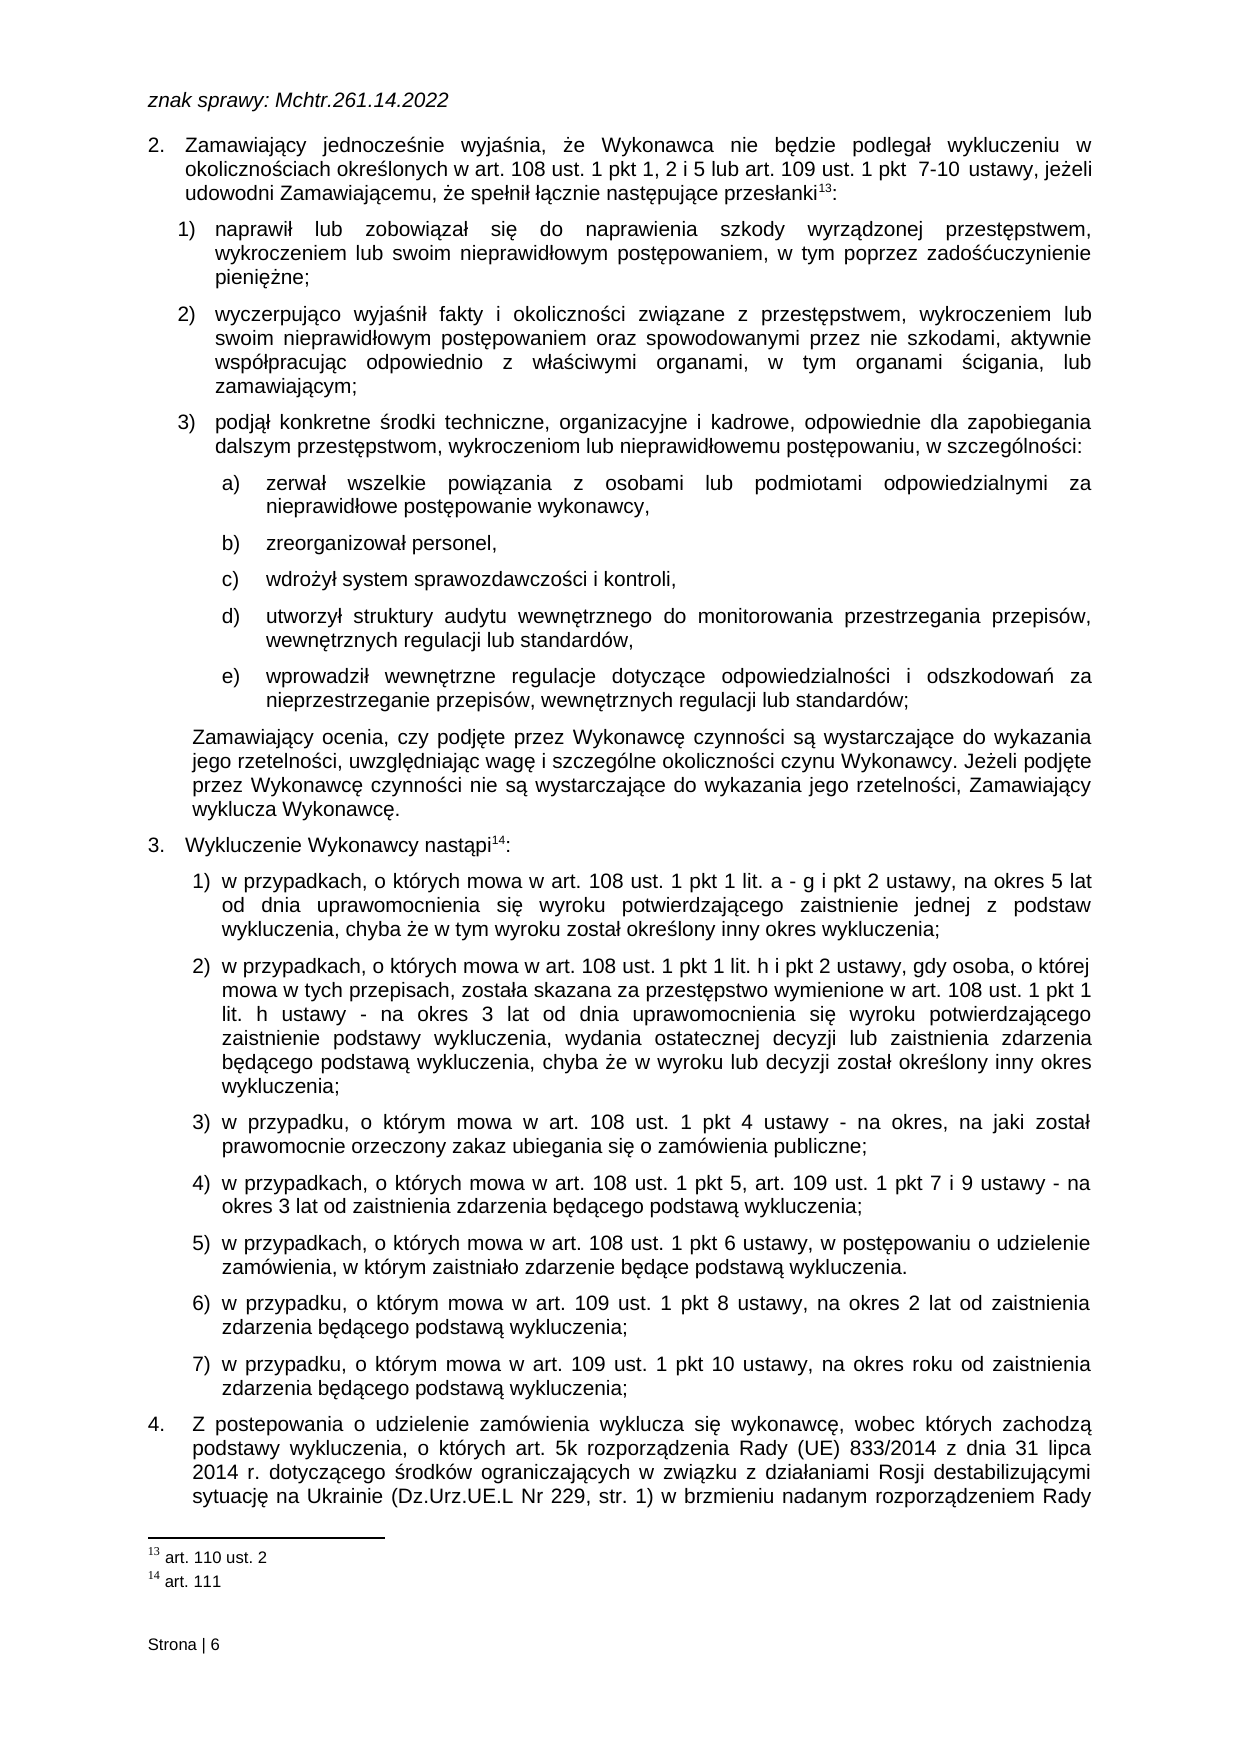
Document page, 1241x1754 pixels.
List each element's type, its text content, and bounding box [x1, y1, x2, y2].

list wyczerpująco wyjaśnił fakty i okoliczności związane z przestępstwem, wykroczeniem lub swoim nieprawidłowym postępowaniem oraz spowodowanymi przez nie szkodami, aktywnie współpracując odpowiednio z właściwymi organami, w tym organami ścigania, lub zamawiającym; [177, 302, 1092, 397]
list w przypadku, o którym mowa w art. 109 ust. 1 pkt 8 ustawy, na okres 2 lat od zaistnienia zdarzenia będącego podstawą wykluczenia; [192, 1291, 1092, 1339]
list podjął konkretne środki techniczne, organizacyjne i kadrowe, odpowiednie dla zapobiegania dalszym przestępstwom, wykroczeniom lub nieprawidłowemu postępowaniu, w szczególności: [177, 410, 1092, 458]
list Zamawiający jednocześnie wyjaśnia, że Wykonawca nie będzie podlegał wykluczeniu w okolicznościach określonych w art. 108 ust. 1 pkt 1, 2 i 5 lub art. 109 ust. 1 pkt 7-10 ustawy, jeżeli udowodni Zamawiającemu, że spełnił łącznie następujące przesłanki: [148, 133, 1092, 205]
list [148, 1412, 1092, 1508]
list zerwał wszelkie powiązania z osobami lub podmiotami odpowiedzialnymi za nieprawidłowe postępowanie wykonawcy, [222, 470, 1092, 518]
list w przypadkach, o których mowa w art. 108 ust. 1 pkt 1 lit. h i pkt 2 ustawy, gdy osoba, o której mowa w tych przepisach, została skazana za przestępstwo wymienione w art. 108 ust. 1 pkt 1 lit. h ustawy - na okres 3 lat od dnia uprawomocnienia się wyroku potwierdzającego zaistnienie podstawy wykluczenia, wydania ostatecznej decyzji lub zaistnienia zdarzenia będącego podstawą wykluczenia, chyba że w wyroku lub decyzji został określony inny okres wykluczenia; [192, 954, 1092, 1097]
text Zamawiający ocenia, czy podjęte przez Wykonawcę czynności są wystarczające do wykazania jego rzetelności, uwzględniając wagę i szczególne okoliczności czynu Wykonawcy. Jeżeli podjęte przez Wykonawcę czynności nie są wystarczające do wykazania jego rzetelności, Zamawiający wyklucza Wykonawcę. [192, 724, 1092, 820]
list zreorganizował personel, [222, 531, 1092, 555]
list w przypadkach, o których mowa w art. 108 ust. 1 pkt 1 lit. a - g i pkt 2 ustawy, na okres 5 lat od dnia uprawomocnienia się wyroku potwierdzającego zaistnienie jednej z podstaw wykluczenia, chyba że w tym wyroku został określony inny okres wykluczenia; [192, 869, 1092, 941]
list naprawił lub zobowiązał się do naprawienia szkody wyrządzonej przestępstwem, wykroczeniem lub swoim nieprawidłowym postępowaniem, w tym poprzez zadośćuczynienie pieniężne; [177, 217, 1092, 289]
list w przypadku, o którym mowa w art. 108 ust. 1 pkt 4 ustawy - na okres, na jaki został prawomocnie orzeczony zakaz ubiegania się o zamówienia publiczne; [192, 1110, 1092, 1158]
list w przypadkach, o których mowa w art. 108 ust. 1 pkt 5, art. 109 ust. 1 pkt 7 i 9 ustawy - na okres 3 lat od zaistnienia zdarzenia będącego podstawą wykluczenia; [192, 1170, 1092, 1218]
list Wykluczenie Wykonawcy nastąpi: [148, 833, 1092, 857]
list wdrożył system sprawozdawczości i kontroli, [222, 567, 1092, 591]
list utworzył struktury audytu wewnętrznego do monitorowania przestrzegania przepisów, wewnętrznych regulacji lub standardów, [222, 604, 1092, 652]
list w przypadku, o którym mowa w art. 109 ust. 1 pkt 10 ustawy, na okres roku od zaistnienia zdarzenia będącego podstawą wykluczenia; [192, 1352, 1092, 1399]
list wprowadził wewnętrzne regulacje dotyczące odpowiedzialności i odszkodowań za nieprzestrzeganie przepisów, wewnętrznych regulacji lub standardów; [222, 664, 1092, 712]
list w przypadkach, o których mowa w art. 108 ust. 1 pkt 6 ustawy, w postępowaniu o udzielenie zamówienia, w którym zaistniało zdarzenie będące podstawą wykluczenia. [192, 1231, 1092, 1279]
